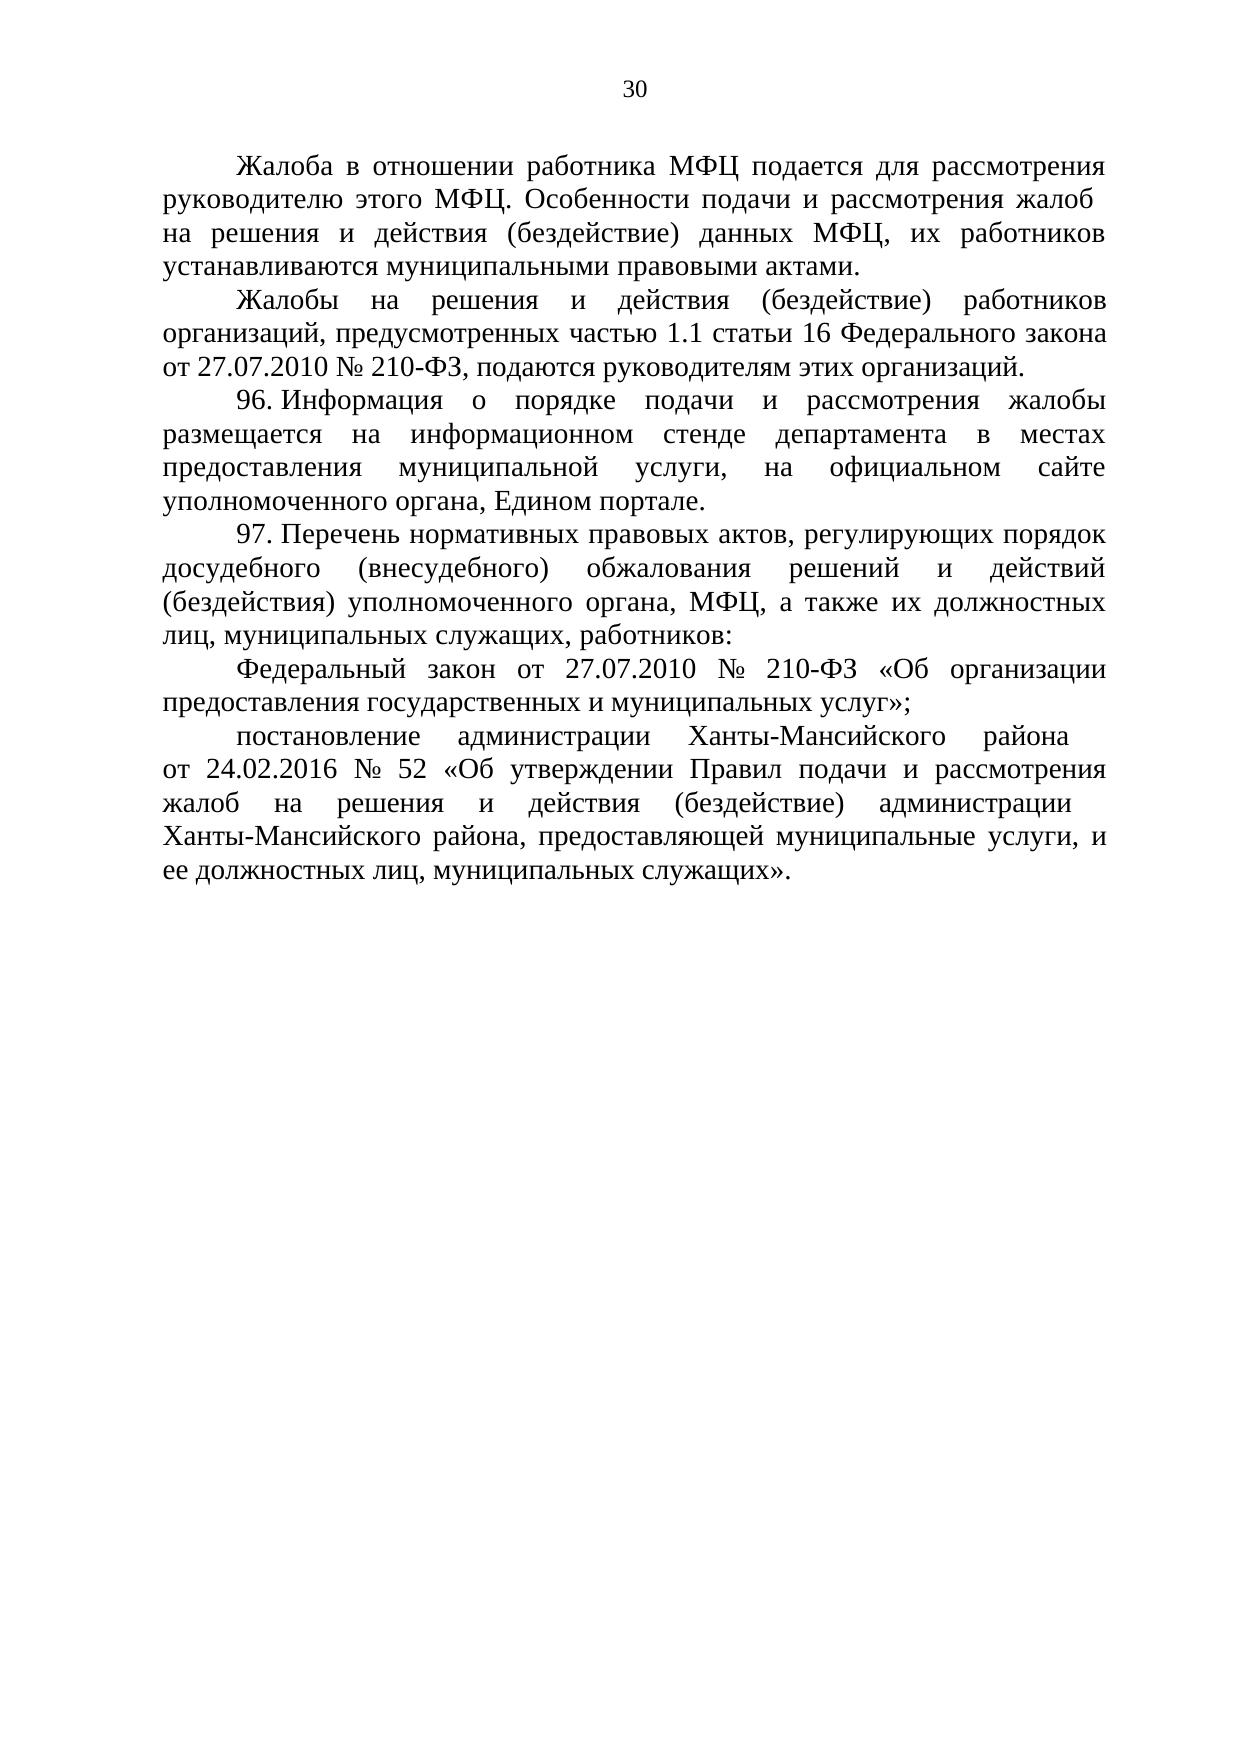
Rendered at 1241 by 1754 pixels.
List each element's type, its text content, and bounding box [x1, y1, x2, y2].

text Жалобы на решения и действия (бездействие) работников организаций, предусмотренных частью 1.1 статьи 16 Федерального закона от 27.07.2010 № 210-ФЗ, подаются руководителям этих организаций. [162, 282, 1107, 382]
text 96. Информация о порядке подачи и рассмотрения жалобы размещается на информационном стенде департамента в местах предоставления муниципальной услуги, на официальном сайте уполномоченного органа, Едином портале. [162, 382, 1107, 517]
text Жалоба в отношении работника МФЦ подается для рассмотрения руководителю этого МФЦ. Особенности подачи и рассмотрения жалоб на решения и действия (бездействие) данных МФЦ, их работников устанавливаются муниципальными правовыми актами. [162, 148, 1107, 282]
text 97. Перечень нормативных правовых актов, регулирующих порядок досудебного (внесудебного) обжалования решений и действий (бездействия) уполномоченного органа, МФЦ, а также их должностных лиц, муниципальных служащих, работников: [162, 517, 1107, 651]
text Федеральный закон от 27.07.2010 № 210-ФЗ «Об организации предоставления государственных и муниципальных услуг»; [162, 651, 1107, 718]
text постановление администрации Ханты-Мансийского района от 24.02.2016 № 52 «Об утверждении Правил подачи и рассмотрения жалоб на решения и действия (бездействие) администрации Ханты-Мансийского района, предоставляющей муниципальные услуги, и ее должностных лиц, муниципальных служащих». [162, 718, 1107, 886]
